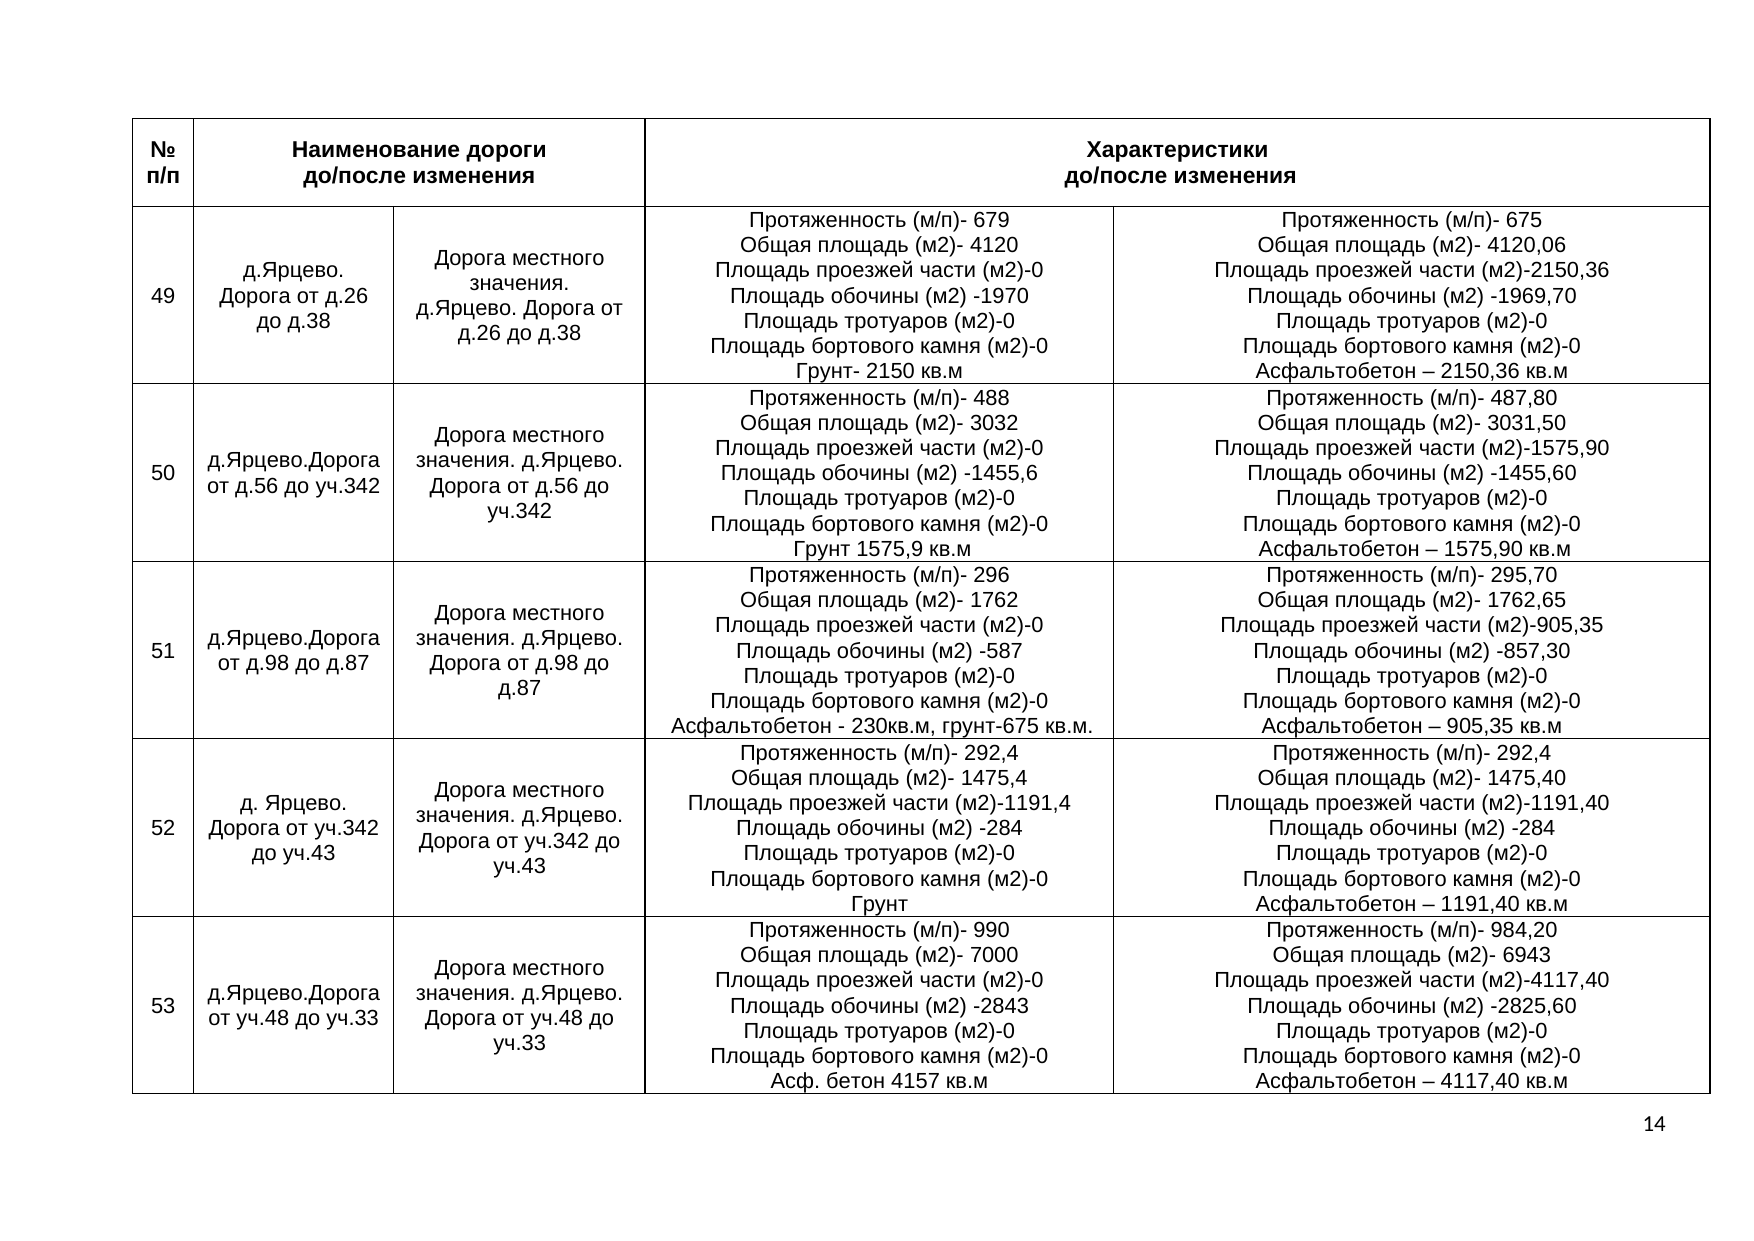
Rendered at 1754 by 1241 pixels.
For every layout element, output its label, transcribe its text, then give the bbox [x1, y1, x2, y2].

table_cell Протяженность (м/п)- 295,70 Общая площадь (м2)- 1762,65 Площадь проезжей части (м2)-905,35 Площадь обочины (м2) -857,30 Площадь тротуаров (м2)-0 Площадь бортового камня (м2)-0 Асфальтобетон – 905,35 кв.м [1114, 562, 1709, 738]
table_cell Протяженность (м/п)- 487,80 Общая площадь (м2)- 3031,50 Площадь проезжей части (м2)-1575,90 Площадь обочины (м2) -1455,60 Площадь тротуаров (м2)-0 Площадь бортового камня (м2)-0 Асфальтобетон – 1575,90 кв.м [1114, 384, 1709, 561]
table_header Наименование дороги до/после изменения [194, 119, 644, 206]
table_cell Протяженность (м/п)- 675 Общая площадь (м2)- 4120,06 Площадь проезжей части (м2)-2150,36 Площадь обочины (м2) -1969,70 Площадь тротуаров (м2)-0 Площадь бортового камня (м2)-0 Асфальтобетон – 2150,36 кв.м [1114, 207, 1709, 383]
table_cell Дорога местного значения. д.Ярцево. Дорога от уч.342 до уч.43 [394, 739, 644, 916]
table_cell Протяженность (м/п)- 292,4 Общая площадь (м2)- 1475,40 Площадь проезжей части (м2)-1191,40 Площадь обочины (м2) -284 Площадь тротуаров (м2)-0 Площадь бортового камня (м2)-0 Асфальтобетон – 1191,40 кв.м [1114, 739, 1709, 916]
table_cell д.Ярцево. Дорога от д.26 до д.38 [194, 207, 393, 383]
table_cell 52 [133, 739, 193, 916]
table_cell Протяженность (м/п)- 990 Общая площадь (м2)- 7000 Площадь проезжей части (м2)-0 Площадь обочины (м2) -2843 Площадь тротуаров (м2)-0 Площадь бортового камня (м2)-0 Асф. бетон 4157 кв.м [646, 917, 1113, 1093]
table_cell Дорога местного значения. д.Ярцево. Дорога от д.56 до уч.342 [394, 384, 644, 561]
table_cell 53 [133, 917, 193, 1093]
table_cell Дорога местного значения. д.Ярцево. Дорога от д.26 до д.38 [394, 207, 644, 383]
table_cell 49 [133, 207, 193, 383]
table_cell д.Ярцево.Дорога от д.98 до д.87 [194, 562, 393, 738]
table_cell д.Ярцево.Дорога от уч.48 до уч.33 [194, 917, 393, 1093]
table_cell Протяженность (м/п)- 984,20 Общая площадь (м2)- 6943 Площадь проезжей части (м2)-4117,40 Площадь обочины (м2) -2825,60 Площадь тротуаров (м2)-0 Площадь бортового камня (м2)-0 Асфальтобетон – 4117,40 кв.м [1114, 917, 1709, 1093]
table_header № п/п [133, 119, 193, 206]
table_cell Протяженность (м/п)- 296 Общая площадь (м2)- 1762 Площадь проезжей части (м2)-0 Площадь обочины (м2) -587 Площадь тротуаров (м2)-0 Площадь бортового камня (м2)-0 Асфальтобетон - 230кв.м, грунт-675 кв.м. [646, 562, 1113, 738]
table_cell Протяженность (м/п)- 679 Общая площадь (м2)- 4120 Площадь проезжей части (м2)-0 Площадь обочины (м2) -1970 Площадь тротуаров (м2)-0 Площадь бортового камня (м2)-0 Грунт- 2150 кв.м [646, 207, 1113, 383]
table_cell 51 [133, 562, 193, 738]
table_cell 50 [133, 384, 193, 561]
table_cell Протяженность (м/п)- 488 Общая площадь (м2)- 3032 Площадь проезжей части (м2)-0 Площадь обочины (м2) -1455,6 Площадь тротуаров (м2)-0 Площадь бортового камня (м2)-0 Грунт 1575,9 кв.м [646, 384, 1113, 561]
table_header Характеристики до/после изменения [646, 119, 1709, 206]
table_cell Дорога местного значения. д.Ярцево. Дорога от уч.48 до уч.33 [394, 917, 644, 1093]
table_cell Дорога местного значения. д.Ярцево. Дорога от д.98 до д.87 [394, 562, 644, 738]
table_cell д.Ярцево.Дорога от д.56 до уч.342 [194, 384, 393, 561]
table_cell Протяженность (м/п)- 292,4 Общая площадь (м2)- 1475,4 Площадь проезжей части (м2)-1191,4 Площадь обочины (м2) -284 Площадь тротуаров (м2)-0 Площадь бортового камня (м2)-0 Грунт [646, 739, 1113, 916]
table_cell д. Ярцево. Дорога от уч.342 до уч.43 [194, 739, 393, 916]
